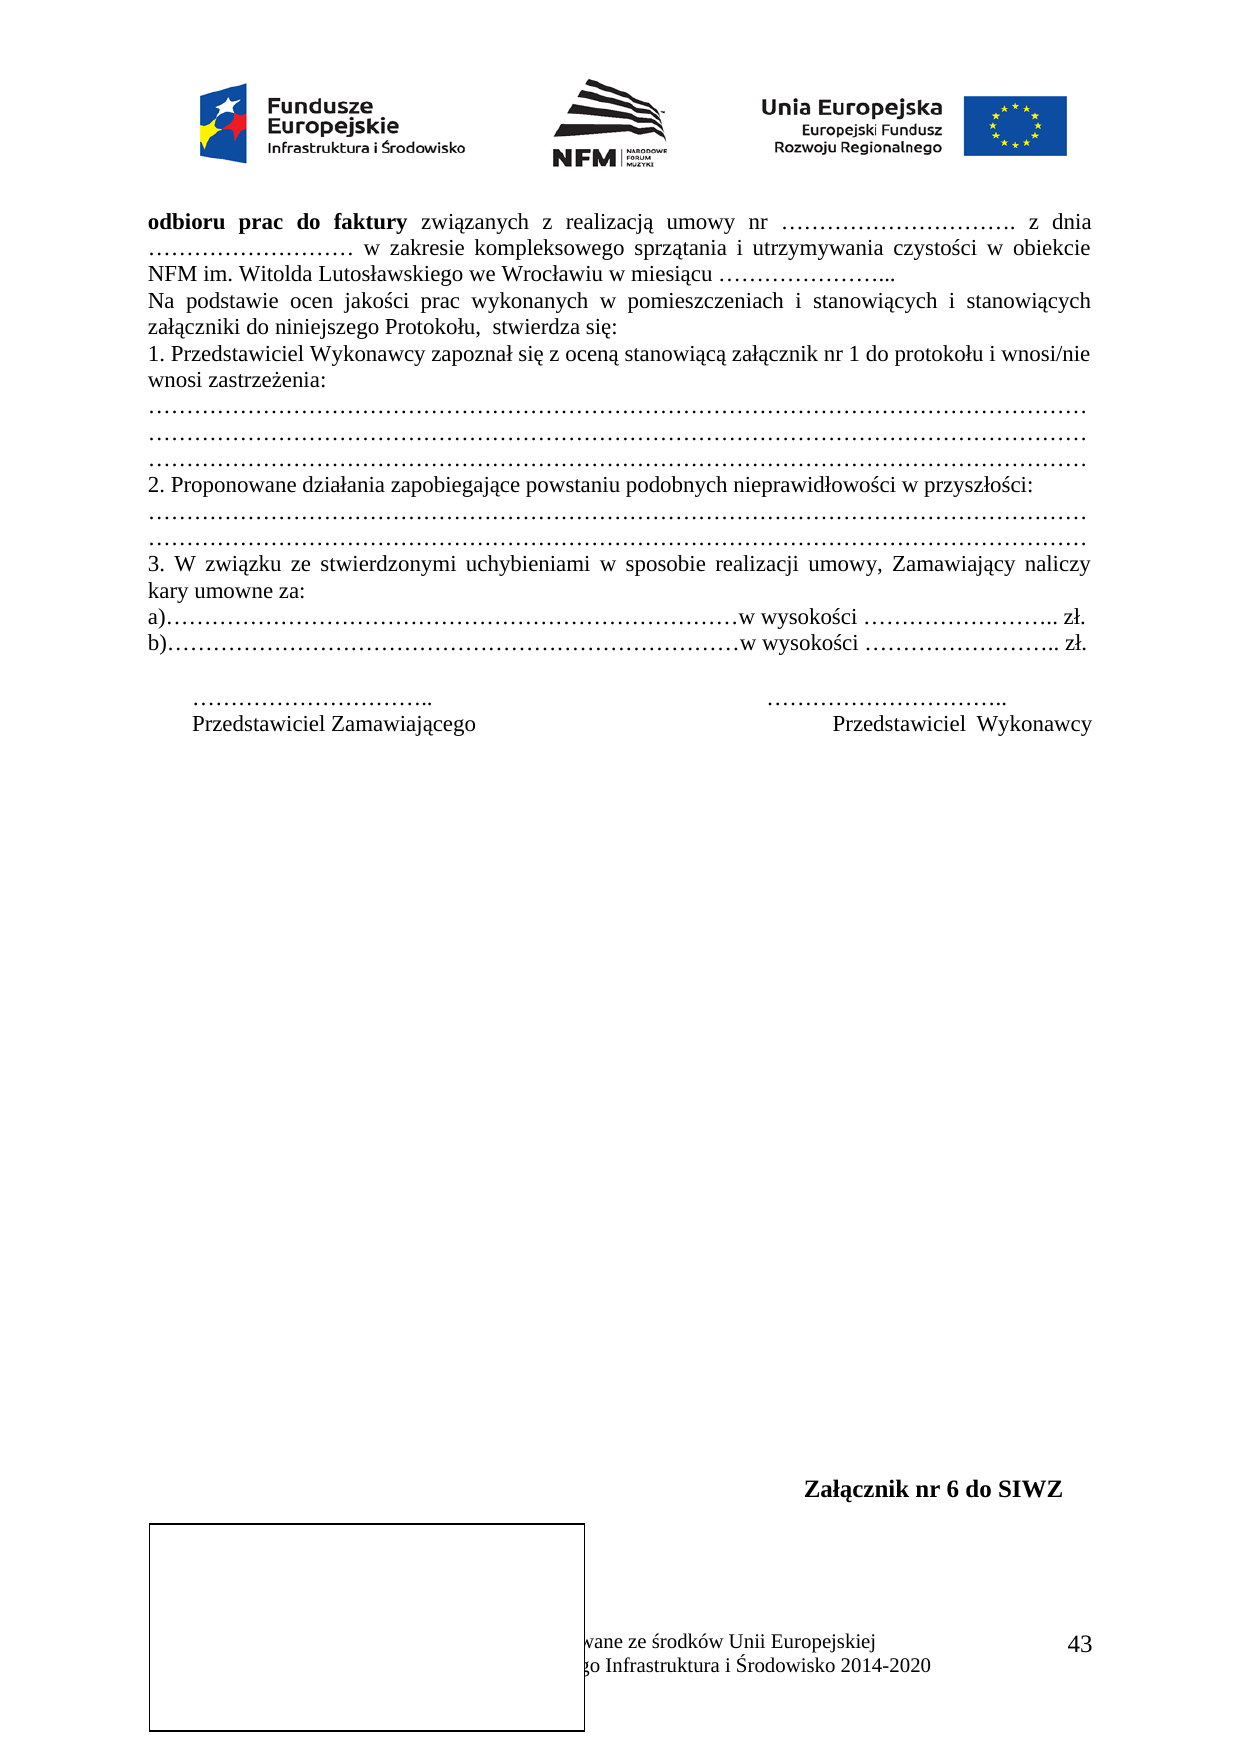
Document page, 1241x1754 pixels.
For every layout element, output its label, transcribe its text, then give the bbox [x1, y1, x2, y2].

text 2. Proponowane działania zapobiegające powstaniu podobnych nieprawidłowości w przyszłości: [148, 471, 1092, 498]
text b)…………………………………………………………………w wysokości …………………….. zł. [148, 629, 1092, 656]
text Przedstawiciel Zamawiającego Przedstawiciel Wykonawcy [192, 710, 1092, 763]
picture [147, 53, 1118, 208]
text 1. Przedstawiciel Wykonawcy zapoznał się z oceną stanowiącą załącznik nr 1 do protokołu i wnosi/nie wnosi zastrzeżenia: [148, 339, 1092, 392]
text a)…………………………………………………………………w wysokości …………………….. zł. [148, 603, 1092, 629]
text ……………………………………………………………………………………………………………………………………………………………………………………………………………………………………………………………………………………………………………………………………… [148, 392, 1092, 471]
text Załącznik nr 6 do SIWZ [148, 1474, 1063, 1503]
text 3. W związku ze stwierdzonymi uchybieniami w sposobie realizacji umowy, Zamawiający naliczy kary umowne za: [148, 550, 1092, 603]
text ………………………………………………………………………………………………………………………………………………………………………………………………………………………… [148, 498, 1092, 550]
text ………………………….. ………………………….. [148, 684, 1092, 710]
text Na podstawie ocen jakości prac wykonanych w pomieszczeniach i stanowiących i stanowiących załączniki do niniejszego Protokołu, stwierdza się: [148, 287, 1092, 339]
text odbioru prac do faktury związanych z realizacją umowy nr …………………………. z dnia ……………………… w zakresie kompleksowego sprzątania i utrzymywania czystości w obiekcie NFM im. Witolda Lutosławskiego we Wrocławiu w miesiącu …………………... [148, 208, 1092, 287]
